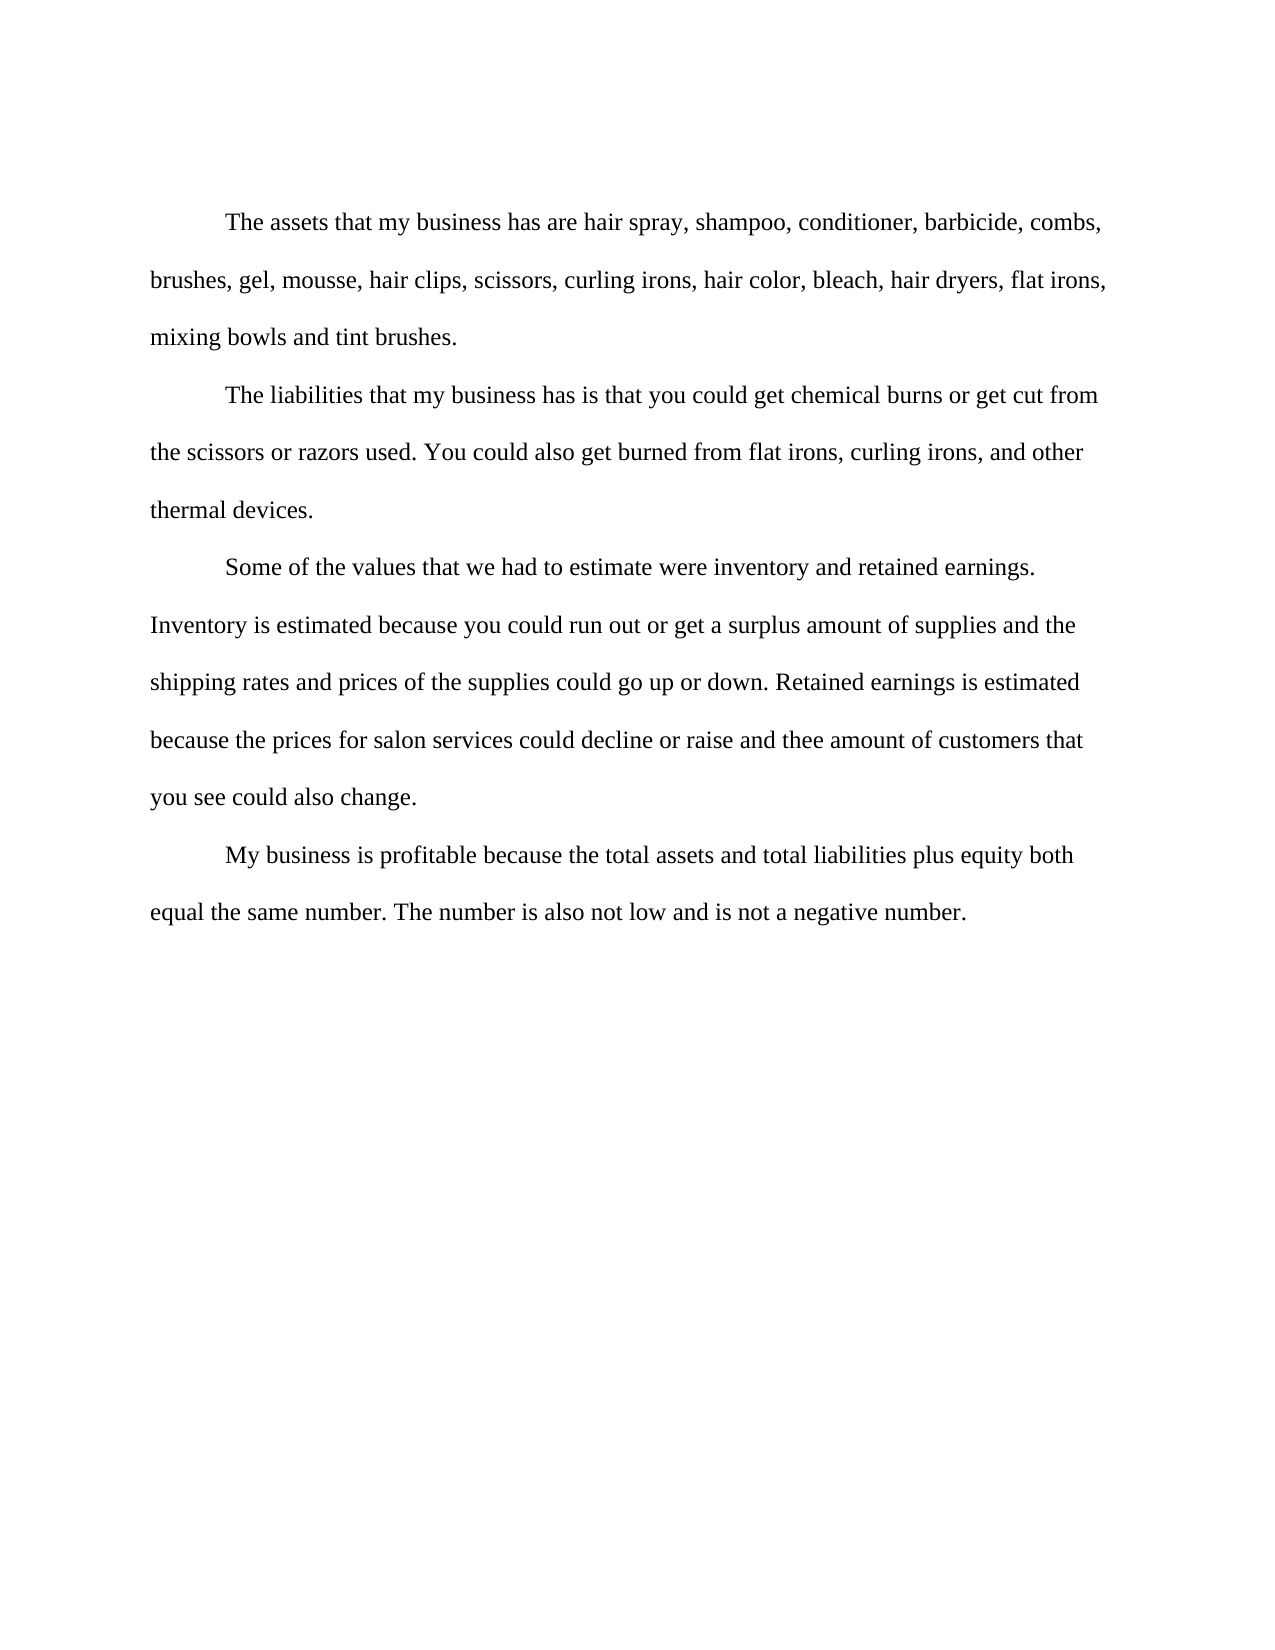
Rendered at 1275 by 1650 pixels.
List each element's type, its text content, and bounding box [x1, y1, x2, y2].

text Some of the values that we had to estimate were inventory and retained earnings. Inventory is estimated because you could run out or get a surplus amount of supplies and the shipping rates and prices of the supplies could go up or down. Retained earnings is estimated because the prices for salon services could decline or raise and thee amount of customers that you see could also change. [150, 552, 1125, 811]
text My business is profitable because the total assets and total liabilities plus equity both equal the same number. The number is also not low and is not a negative number. [150, 840, 1125, 926]
text The liabilities that my business has is that you could get chemical burns or get cut from the scissors or razors used. You could also get burned from flat irons, curling irons, and other thermal devices. [150, 380, 1125, 524]
text The assets that my business has are hair spray, shampoo, conditioner, barbicide, combs, brushes, gel, mousse, hair clips, scissors, curling irons, hair color, bleach, hair dryers, flat irons, mixing bowls and tint brushes. [150, 207, 1125, 351]
